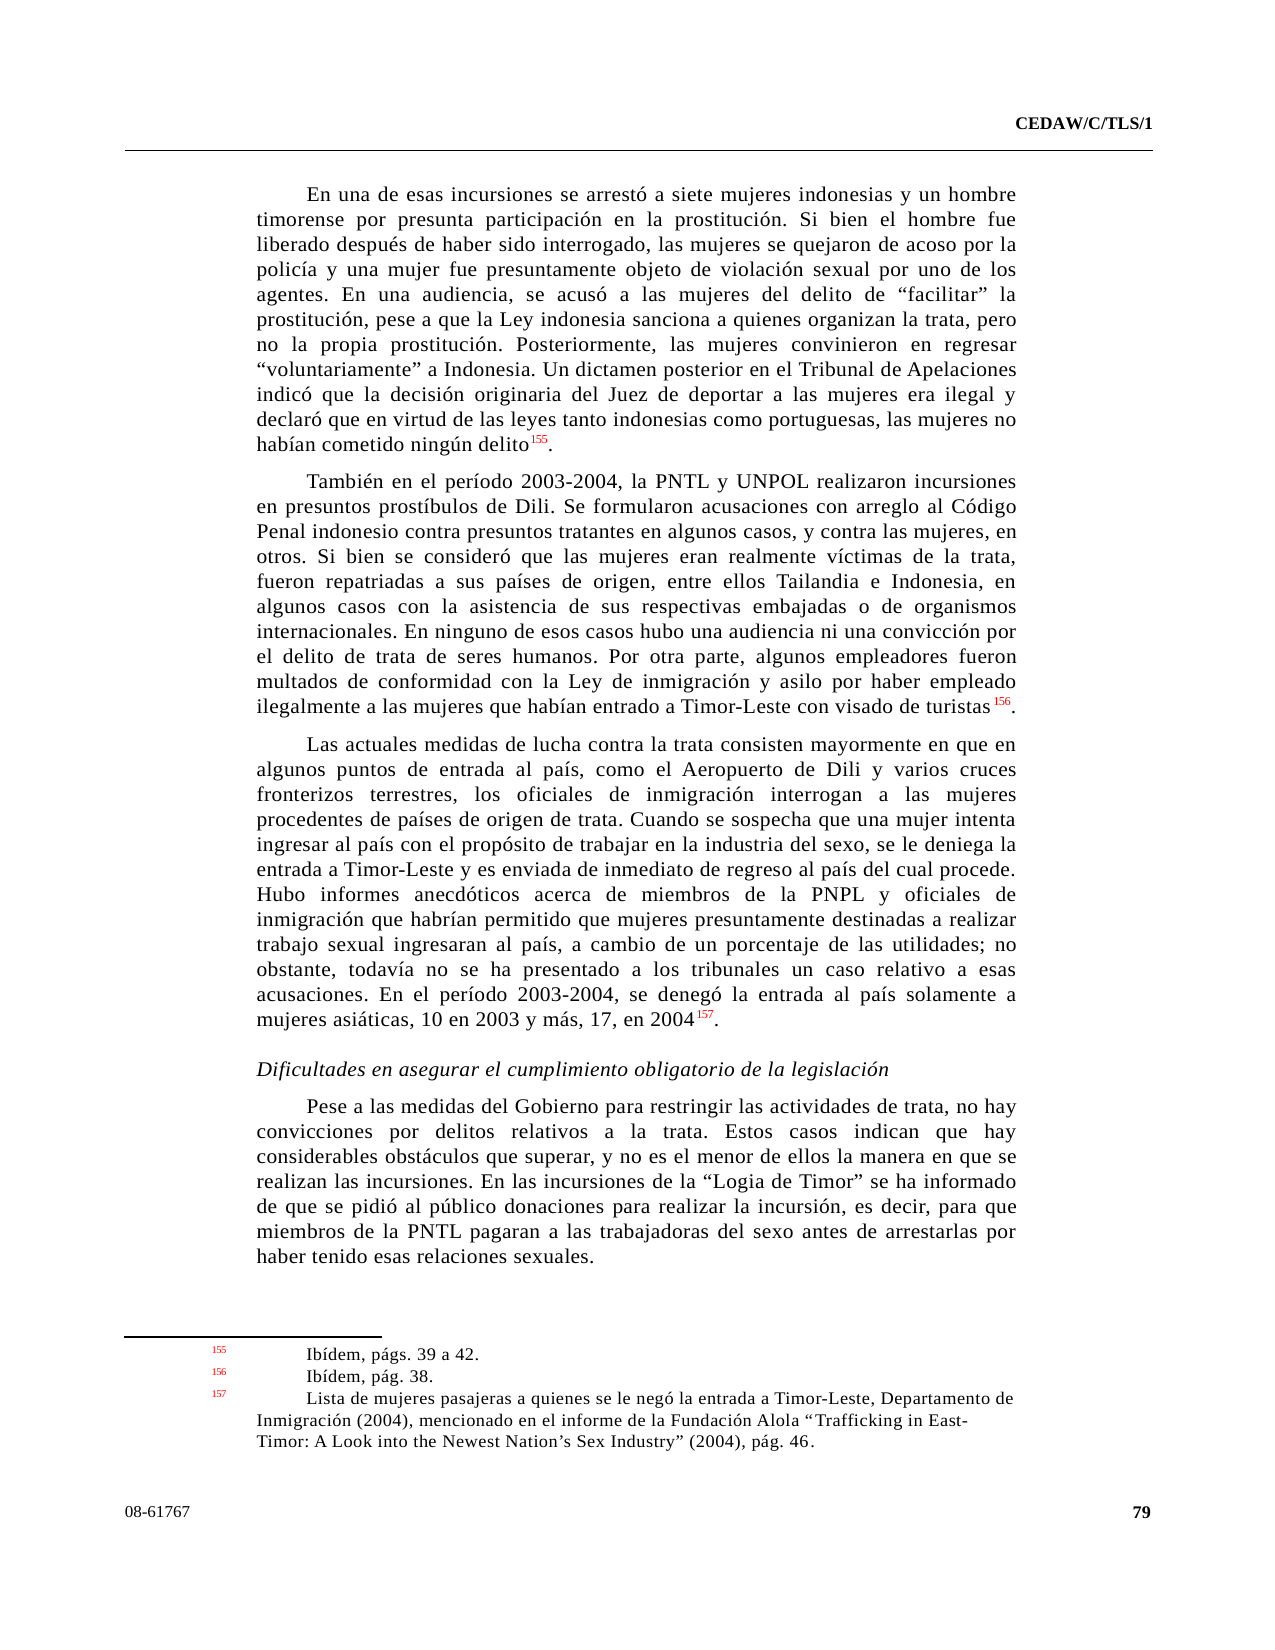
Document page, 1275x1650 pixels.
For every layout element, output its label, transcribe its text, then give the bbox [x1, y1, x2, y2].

text También en el período 2003-2004, la PNTL y UNPOL realizaron incursiones en presuntos prostíbulos de Dili. Se formularon acusaciones con arreglo al Código Penal indonesio contra presuntos tratantes en algunos casos, y contra las mujeres, en otros. Si bien se consideró que las mujeres eran realmente víctimas de la trata, fueron repatriadas a sus países de origen, entre ellos Tailandia e Indonesia, en algunos casos con la asistencia de sus respectivas embajadas o de organismos internacionales. En ninguno de esos casos hubo una audiencia ni una convicción por el delito de trata de seres humanos. Por otra parte, algunos empleadores fueron multados de conformidad con la Ley de inmigración y asilo por haber empleado ilegalmente a las mujeres que habían entrado a Timor-Leste con visado de turistas. [256, 469, 1018, 719]
text En una de esas incursiones se arrestó a siete mujeres indonesias y un hombre timorense por presunta participación en la prostitución. Si bien el hombre fue liberado después de haber sido interrogado, las mujeres se quejaron de acoso por la policía y una mujer fue presuntamente objeto de violación sexual por uno de los agentes. En una audiencia, se acusó a las mujeres del delito de “facilitar” la prostitución, pese a que la Ley indonesia sanciona a quienes organizan la trata, pero no la propia prostitución. Posteriormente, las mujeres convinieron en regresar “voluntariamente” a Indonesia. Un dictamen posterior en el Tribunal de Apelaciones indicó que la decisión originaria del Juez de deportar a las mujeres era ilegal y declaró que en virtud de las leyes tanto indonesias como portuguesas, las mujeres no habían cometido ningún delito. [256, 181, 1018, 456]
text Pese a las medidas del Gobierno para restringir las actividades de trata, no hay convicciones por delitos relativos a la trata. Estos casos indican que hay considerables obstáculos que superar, y no es el menor de ellos la manera en que se realizan las incursiones. En las incursiones de la “Logia de Timor” se ha informado de que se pidió al público donaciones para realizar la incursión, es decir, para que miembros de la PNTL pagaran a las trabajadoras del sexo antes de arrestarlas por haber tenido esas relaciones sexuales. [256, 1094, 1018, 1269]
text Dificultades en asegurar el cumplimiento obligatorio de la legislación [256, 1056, 1018, 1081]
text Las actuales medidas de lucha contra la trata consisten mayormente en que en algunos puntos de entrada al país, como el Aeropuerto de Dili y varios cruces fronterizos terrestres, los oficiales de inmigración interrogan a las mujeres procedentes de países de origen de trata. Cuando se sospecha que una mujer intenta ingresar al país con el propósito de trabajar en la industria del sexo, se le deniega la entrada a Timor-Leste y es enviada de inmediato de regreso al país del cual procede. Hubo informes anecdóticos acerca de miembros de la PNPL y oficiales de inmigración que habrían permitido que mujeres presuntamente destinadas a realizar trabajo sexual ingresaran al país, a cambio de un porcentaje de las utilidades; no obstante, todavía no se ha presentado a los tribunales un caso relativo a esas acusaciones. En el período 2003-2004, se denegó la entrada al país solamente a mujeres asiáticas, 10 en 2003 y más, 17, en 2004. [256, 731, 1018, 1031]
